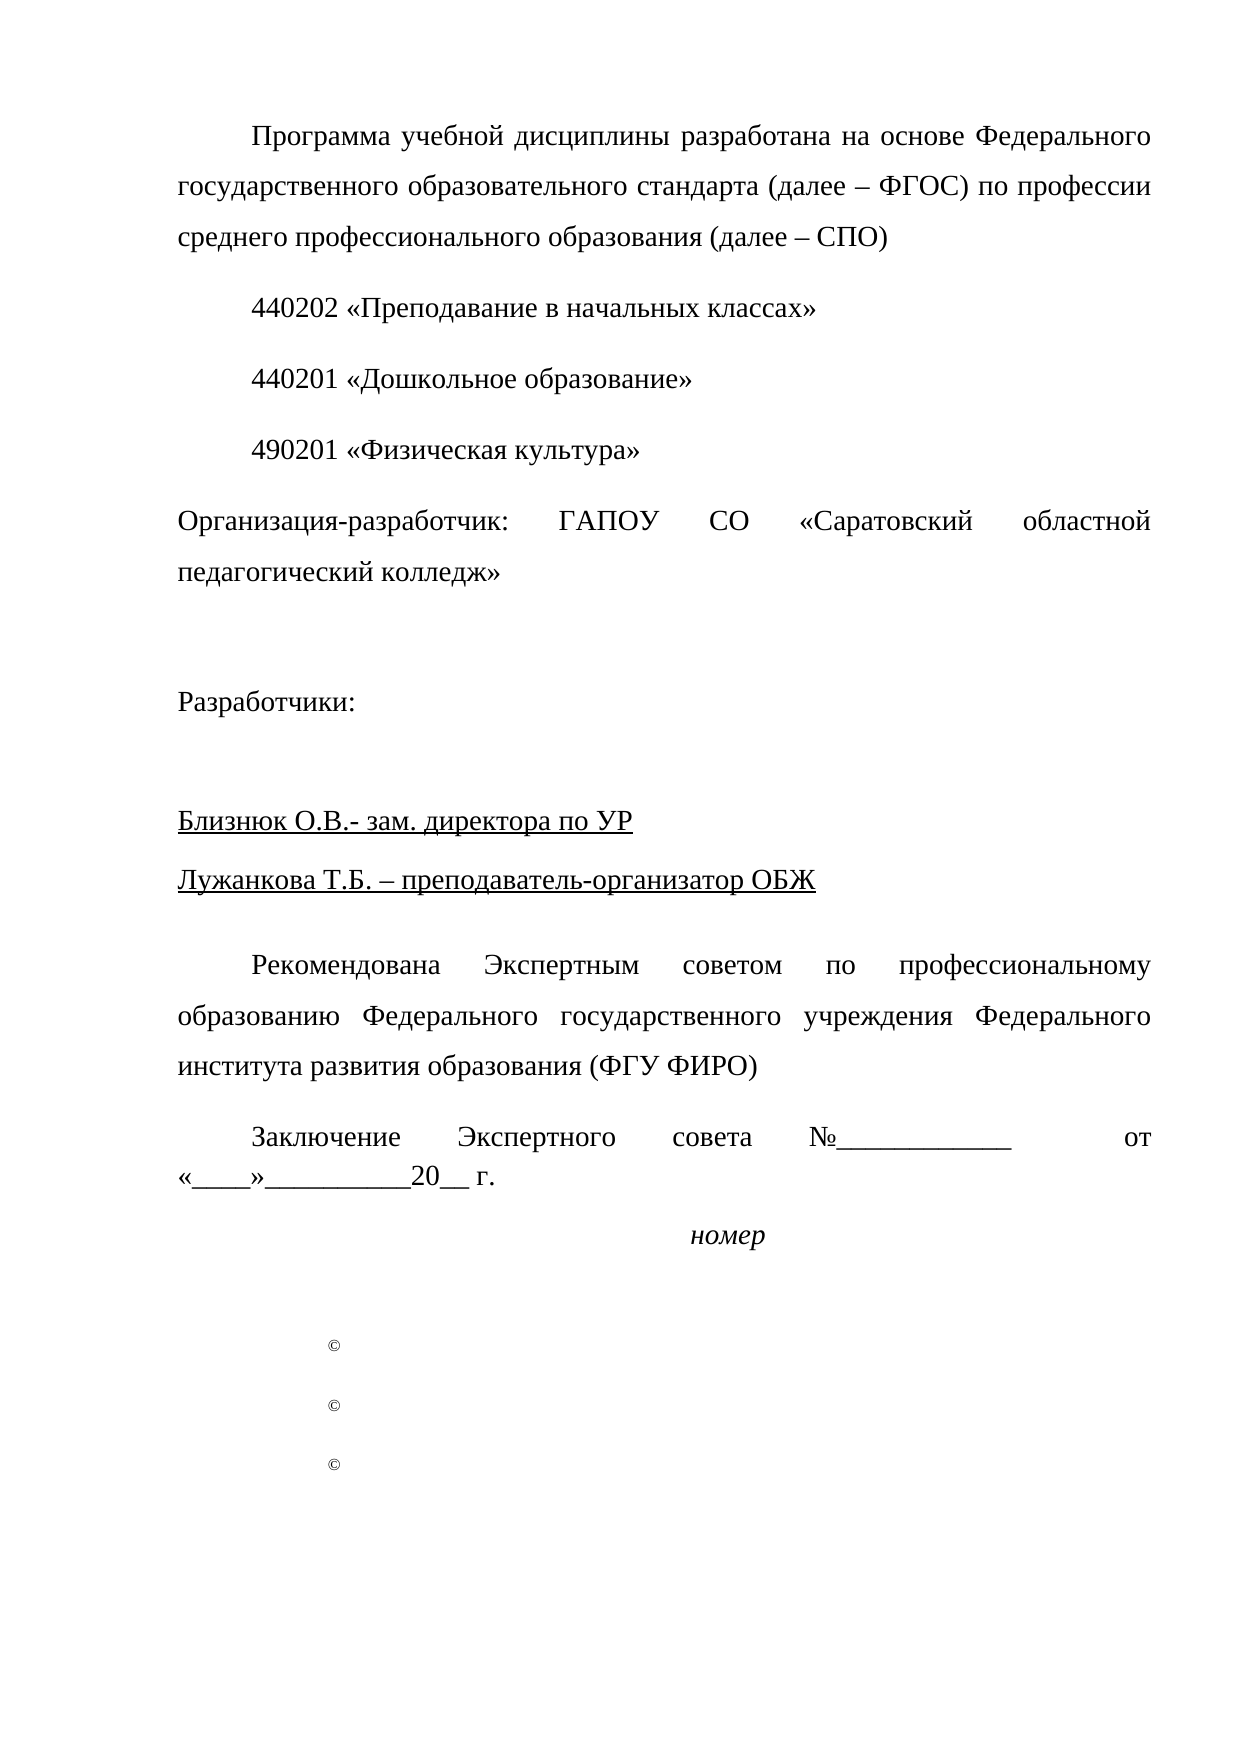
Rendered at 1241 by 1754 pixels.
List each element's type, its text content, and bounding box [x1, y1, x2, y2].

text 440202 «Преподавание в начальных классах» [177, 290, 1152, 323]
text 490201 «Физическая культура» [177, 432, 1152, 466]
text Заключение Экспертного совета №____________ от «____»__________20__ г. [177, 1119, 1152, 1191]
text © [177, 1395, 1152, 1429]
text © [177, 1336, 1152, 1369]
text Рекомендована Экспертным советом по профессиональному образованию Федерального государственного учреждения Федерального института развития образования (ФГУ ФИРО) [177, 947, 1152, 1082]
text Организация-разработчик: ГАПОУ СО «Саратовский областной педагогический колледж» [177, 503, 1152, 587]
text Программа учебной дисциплины разработана на основе Федерального государственного образовательного стандарта (далее – ФГОС) по профессии среднего профессионального образования (далее – СПО) [177, 118, 1152, 252]
text номер [177, 1217, 1152, 1251]
text Лужанкова Т.Б. – преподаватель-организатор ОБЖ [177, 862, 1152, 896]
text Близнюк О.В.- зам. директора по УР [177, 803, 1152, 836]
text © [177, 1455, 1152, 1488]
text 440201 «Дошкольное образование» [177, 361, 1152, 394]
text Разработчики: [177, 684, 1152, 718]
